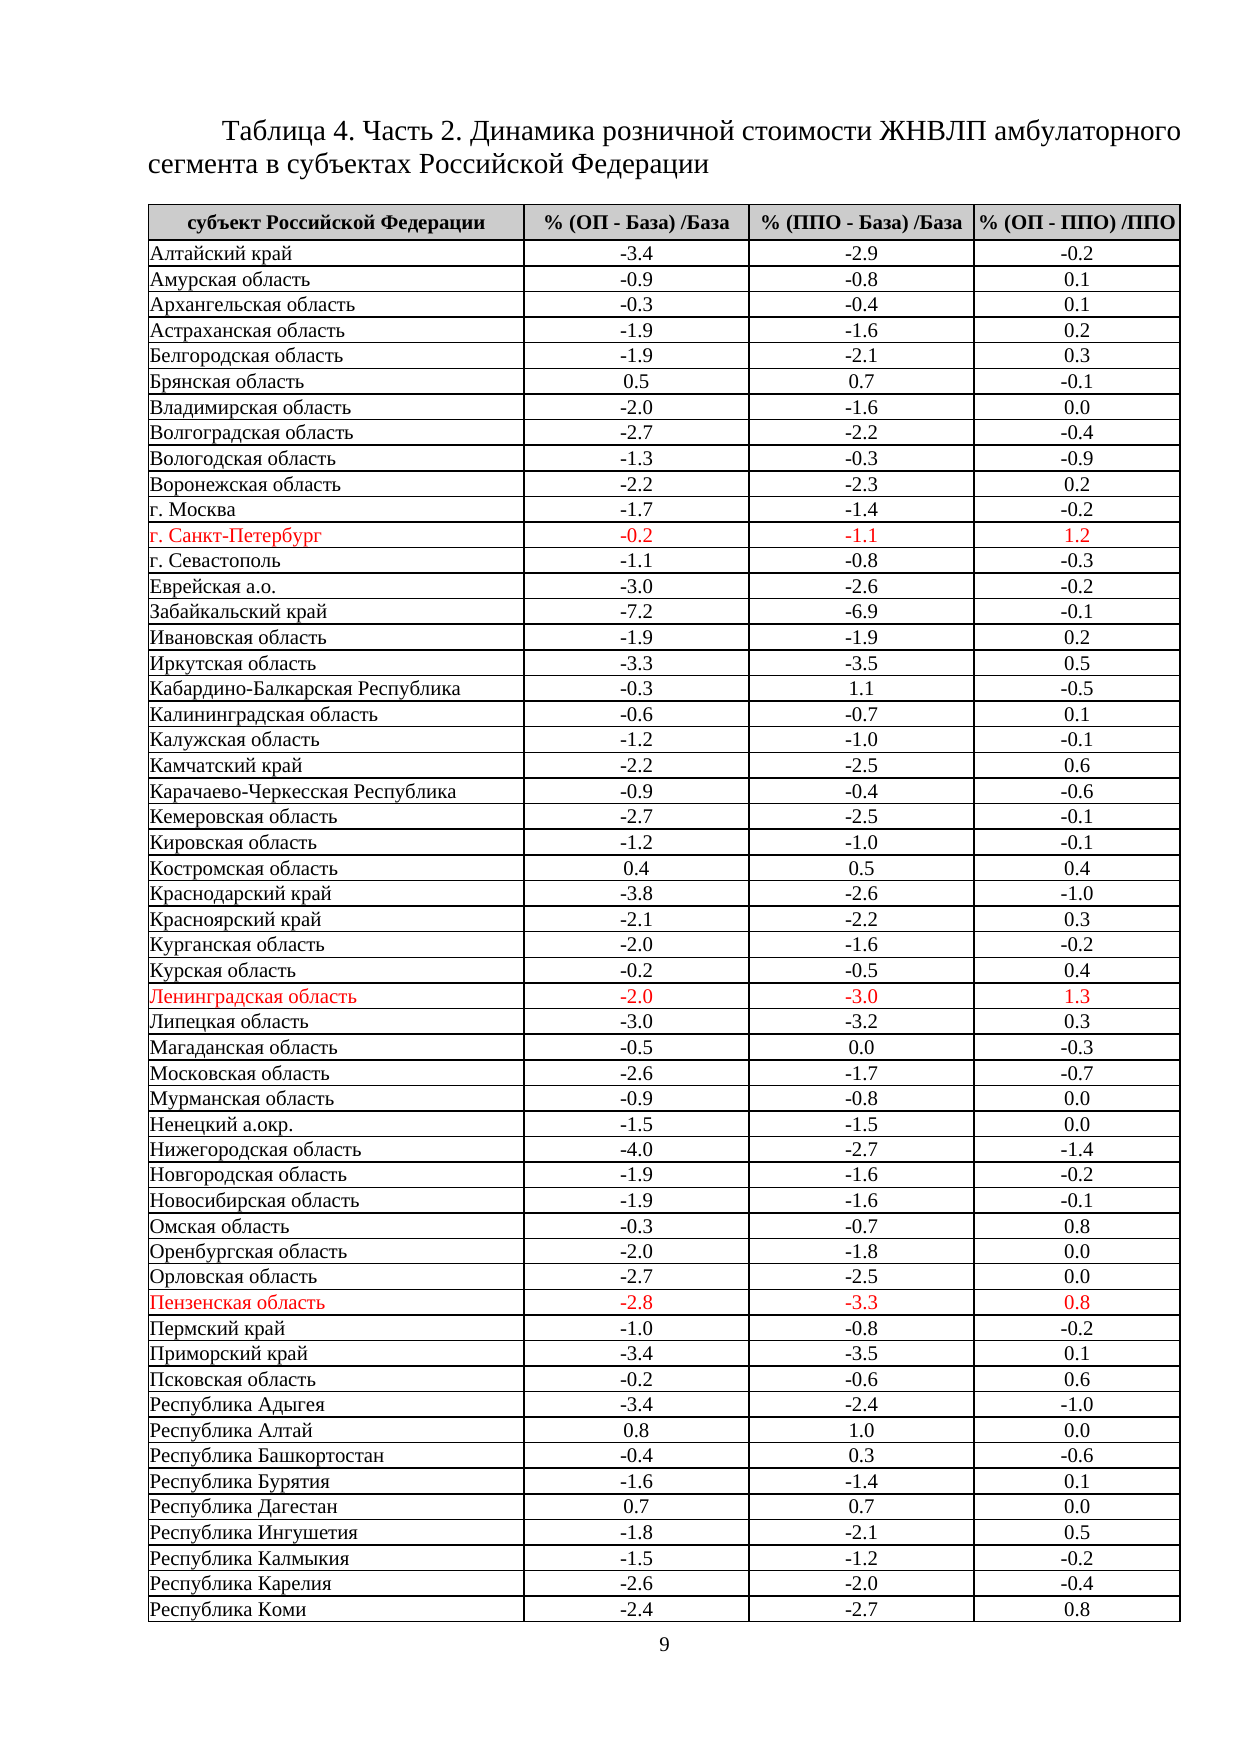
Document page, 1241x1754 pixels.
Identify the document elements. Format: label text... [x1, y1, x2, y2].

table_cell Республика Башкортостан [149, 1443, 523, 1467]
table_cell 0.2 [975, 472, 1179, 496]
table_cell -0.2 [975, 932, 1179, 956]
table_cell -2.8 [525, 1290, 748, 1314]
table_cell -0.2 [975, 1546, 1179, 1570]
table_cell Псковская область [149, 1367, 523, 1391]
table_cell Калининградская область [149, 702, 523, 726]
table_cell -0.8 [750, 267, 973, 291]
table_cell Костромская область [149, 856, 523, 879]
table_cell 1.0 [750, 1418, 973, 1442]
table_cell -0.5 [750, 958, 973, 982]
table_cell -1.0 [975, 1392, 1179, 1416]
table_cell Кабардино-Балкарская Республика [149, 676, 523, 700]
table_cell -0.3 [750, 446, 973, 470]
table_cell 0.7 [525, 1495, 748, 1518]
table_cell -2.6 [525, 1061, 748, 1084]
table_cell Владимирская область [149, 395, 523, 419]
table_cell -0.4 [750, 292, 973, 316]
table_cell -1.9 [750, 625, 973, 649]
table_cell -0.2 [975, 1163, 1179, 1186]
table_cell 0.0 [975, 395, 1179, 419]
table_cell -1.0 [750, 727, 973, 751]
table_cell Омская область [149, 1214, 523, 1238]
table_cell -3.5 [750, 651, 973, 674]
table_cell Приморский край [149, 1341, 523, 1365]
table_cell -3.0 [750, 984, 973, 1008]
table_cell -1.0 [525, 1316, 748, 1340]
table_cell Пермский край [149, 1316, 523, 1340]
table_cell -1.1 [750, 523, 973, 547]
table_cell -1.9 [525, 343, 748, 367]
table_cell -2.0 [750, 1571, 973, 1595]
table_cell 0.0 [975, 1086, 1179, 1110]
table_cell Астраханская область [149, 318, 523, 342]
table_cell -2.6 [750, 574, 973, 598]
table_cell -0.2 [525, 523, 748, 547]
table_cell -0.2 [975, 241, 1179, 265]
table_cell 0.0 [975, 1264, 1179, 1288]
table_cell 0.8 [975, 1290, 1179, 1314]
table_cell -2.7 [750, 1597, 973, 1621]
table_cell Липецкая область [149, 1009, 523, 1033]
table_cell -2.2 [750, 420, 973, 444]
table_cell -1.9 [525, 1163, 748, 1186]
table_cell Мурманская область [149, 1086, 523, 1110]
table_cell -2.5 [750, 753, 973, 777]
table_cell -0.3 [975, 1035, 1179, 1059]
table_cell Кировская область [149, 830, 523, 854]
table_cell Республика Алтай [149, 1418, 523, 1442]
table_cell -1.4 [750, 497, 973, 521]
table_cell Брянская область [149, 369, 523, 393]
table_cell -0.6 [525, 702, 748, 726]
table_cell Московская область [149, 1061, 523, 1084]
table_cell -0.4 [975, 420, 1179, 444]
table_cell Калужская область [149, 727, 523, 751]
table_cell -1.5 [525, 1112, 748, 1136]
table_cell -1.6 [525, 1469, 748, 1493]
table_cell Воронежская область [149, 472, 523, 496]
table_cell -1.3 [525, 446, 748, 470]
table_cell Краснодарский край [149, 881, 523, 905]
table_cell 0.3 [975, 343, 1179, 367]
table_cell -0.9 [525, 779, 748, 803]
table_cell -0.3 [975, 548, 1179, 572]
table_cell -0.3 [525, 292, 748, 316]
table_cell 0.4 [525, 856, 748, 879]
table_cell Пензенская область [149, 1290, 523, 1314]
table_cell -3.3 [525, 651, 748, 674]
table_cell 0.4 [975, 958, 1179, 982]
text Таблица 4. Часть 2. Динамика розничной стоимости ЖНВЛП амбулаторного сегмента в субъектах Российской Федерации [148, 113, 1181, 180]
table_cell -1.9 [525, 1188, 748, 1212]
table_cell -2.7 [525, 1264, 748, 1288]
table_cell -0.4 [750, 779, 973, 803]
table_cell 0.8 [975, 1214, 1179, 1238]
table_cell -1.0 [975, 881, 1179, 905]
table_cell 0.0 [975, 1112, 1179, 1136]
table_cell Курская область [149, 958, 523, 982]
table_cell -0.9 [975, 446, 1179, 470]
table_cell -0.1 [975, 830, 1179, 854]
table_cell -0.2 [525, 958, 748, 982]
table_cell -0.5 [525, 1035, 748, 1059]
table_cell -0.6 [750, 1367, 973, 1391]
table_cell -0.1 [975, 1188, 1179, 1212]
table_cell Новосибирская область [149, 1188, 523, 1212]
table_cell -3.2 [750, 1009, 973, 1033]
table_cell 0.3 [750, 1443, 973, 1467]
table_cell -0.3 [525, 1214, 748, 1238]
table_cell -0.9 [525, 267, 748, 291]
table_cell Нижегородская область [149, 1137, 523, 1161]
table_cell -0.9 [525, 1086, 748, 1110]
table_cell Магаданская область [149, 1035, 523, 1059]
table_cell -1.4 [975, 1137, 1179, 1161]
table_cell -2.6 [525, 1571, 748, 1595]
table_cell Красноярский край [149, 907, 523, 931]
table_cell -1.5 [750, 1112, 973, 1136]
table_cell 0.4 [975, 856, 1179, 879]
table_cell -1.9 [525, 625, 748, 649]
table_cell -3.3 [750, 1290, 973, 1314]
table_cell -0.4 [975, 1571, 1179, 1595]
table_cell 1.2 [975, 523, 1179, 547]
table_cell -1.5 [525, 1546, 748, 1570]
table_cell 1.3 [975, 984, 1179, 1008]
table_cell -0.2 [975, 1316, 1179, 1340]
table_cell 0.1 [975, 1341, 1179, 1365]
table_cell -2.2 [750, 907, 973, 931]
table_cell 0.5 [525, 369, 748, 393]
table_cell -0.1 [975, 804, 1179, 828]
table_cell Камчатский край [149, 753, 523, 777]
table_cell -0.4 [525, 1443, 748, 1467]
table_cell Амурская область [149, 267, 523, 291]
table_cell -0.6 [975, 1443, 1179, 1467]
table_cell Республика Коми [149, 1597, 523, 1621]
table_cell -2.4 [525, 1597, 748, 1621]
table_cell Республика Дагестан [149, 1495, 523, 1518]
table_cell -1.1 [525, 548, 748, 572]
table_cell 0.7 [750, 369, 973, 393]
table_cell Иркутская область [149, 651, 523, 674]
table_cell -0.6 [975, 779, 1179, 803]
table_cell Архангельская область [149, 292, 523, 316]
table_cell -1.8 [525, 1520, 748, 1544]
table_cell -2.0 [525, 395, 748, 419]
table_cell Вологодская область [149, 446, 523, 470]
table_cell Ивановская область [149, 625, 523, 649]
table_cell -1.6 [750, 1188, 973, 1212]
table_cell -0.5 [975, 676, 1179, 700]
table_cell -2.6 [750, 881, 973, 905]
table_cell 0.0 [975, 1495, 1179, 1518]
table_cell Ненецкий а.окр. [149, 1112, 523, 1136]
table_cell Республика Ингушетия [149, 1520, 523, 1544]
table_cell г. Москва [149, 497, 523, 521]
table_cell 1.1 [750, 676, 973, 700]
table_cell 0.0 [975, 1239, 1179, 1263]
table_cell г. Санкт-Петербург [149, 523, 523, 547]
table_cell -0.7 [750, 1214, 973, 1238]
table_cell 0.1 [975, 292, 1179, 316]
table_cell 0.0 [750, 1035, 973, 1059]
table_cell -7.2 [525, 599, 748, 623]
table_cell 0.2 [975, 625, 1179, 649]
table_cell -1.6 [750, 395, 973, 419]
table_cell Республика Карелия [149, 1571, 523, 1595]
table_cell 0.6 [975, 753, 1179, 777]
table_cell -0.2 [975, 574, 1179, 598]
table_cell 0.1 [975, 702, 1179, 726]
table_cell -1.2 [525, 830, 748, 854]
table_cell 0.8 [525, 1418, 748, 1442]
table_header % (ОП - ППО) /ППО [975, 205, 1179, 239]
table_cell Кемеровская область [149, 804, 523, 828]
table_cell -0.8 [750, 1316, 973, 1340]
table_cell 0.7 [750, 1495, 973, 1518]
table_cell -1.6 [750, 932, 973, 956]
table_cell -2.4 [750, 1392, 973, 1416]
table_cell Новгородская область [149, 1163, 523, 1186]
table_cell -0.2 [975, 497, 1179, 521]
table_cell -0.3 [525, 676, 748, 700]
table_cell -2.0 [525, 932, 748, 956]
table_cell Алтайский край [149, 241, 523, 265]
table_cell Курганская область [149, 932, 523, 956]
table_cell Республика Адыгея [149, 1392, 523, 1416]
table_cell -2.5 [750, 804, 973, 828]
table_cell г. Севастополь [149, 548, 523, 572]
table_cell -0.8 [750, 1086, 973, 1110]
table_cell -1.2 [525, 727, 748, 751]
table_cell -2.0 [525, 1239, 748, 1263]
table_cell -2.1 [750, 343, 973, 367]
table_header субъект Российской Федерации [149, 205, 523, 239]
table_cell -2.2 [525, 753, 748, 777]
table_cell -1.6 [750, 1163, 973, 1186]
table_cell 0.1 [975, 1469, 1179, 1493]
table_cell Республика Бурятия [149, 1469, 523, 1493]
table_cell -2.7 [525, 420, 748, 444]
table_cell -2.7 [525, 804, 748, 828]
table_cell -0.7 [975, 1061, 1179, 1084]
table_cell -0.2 [525, 1367, 748, 1391]
table_cell Забайкальский край [149, 599, 523, 623]
table_cell -0.8 [750, 548, 973, 572]
table_cell -1.6 [750, 318, 973, 342]
table_cell -1.8 [750, 1239, 973, 1263]
table_cell -3.4 [525, 241, 748, 265]
table_cell -0.1 [975, 599, 1179, 623]
table_cell 0.3 [975, 907, 1179, 931]
table_cell -6.9 [750, 599, 973, 623]
table_cell 0.2 [975, 318, 1179, 342]
table_cell Карачаево-Черкесская Республика [149, 779, 523, 803]
table_cell -0.1 [975, 727, 1179, 751]
table_cell -1.7 [750, 1061, 973, 1084]
table_cell Орловская область [149, 1264, 523, 1288]
table_cell 0.3 [975, 1009, 1179, 1033]
table_header % (ОП - База) /База [525, 205, 748, 239]
table_cell 0.0 [975, 1418, 1179, 1442]
table_cell -1.4 [750, 1469, 973, 1493]
table_cell -2.5 [750, 1264, 973, 1288]
table_cell -1.9 [525, 318, 748, 342]
table_cell Волгоградская область [149, 420, 523, 444]
table_cell 0.1 [975, 267, 1179, 291]
table_cell Республика Калмыкия [149, 1546, 523, 1570]
table_header % (ППО - База) /База [750, 205, 973, 239]
table_cell -3.0 [525, 1009, 748, 1033]
table_cell 0.6 [975, 1367, 1179, 1391]
table_cell Ленинградская область [149, 984, 523, 1008]
table_cell Белгородская область [149, 343, 523, 367]
table_cell -0.1 [975, 369, 1179, 393]
table_cell 0.5 [750, 856, 973, 879]
table_cell -1.7 [525, 497, 748, 521]
table_cell 0.5 [975, 1520, 1179, 1544]
table_cell -2.1 [750, 1520, 973, 1544]
table_cell Оренбургская область [149, 1239, 523, 1263]
table_cell Еврейская а.о. [149, 574, 523, 598]
table_cell -3.0 [525, 574, 748, 598]
table_cell -3.4 [525, 1392, 748, 1416]
table_cell -4.0 [525, 1137, 748, 1161]
table_cell -1.0 [750, 830, 973, 854]
table_cell -2.3 [750, 472, 973, 496]
table_cell -2.9 [750, 241, 973, 265]
table_cell -0.7 [750, 702, 973, 726]
table_cell -2.7 [750, 1137, 973, 1161]
table_cell -2.2 [525, 472, 748, 496]
table_cell -3.8 [525, 881, 748, 905]
table_cell -2.0 [525, 984, 748, 1008]
table_cell -3.5 [750, 1341, 973, 1365]
table_cell 0.5 [975, 651, 1179, 674]
table_cell -1.2 [750, 1546, 973, 1570]
table_cell 0.8 [975, 1597, 1179, 1621]
table_cell -3.4 [525, 1341, 748, 1365]
table_cell -2.1 [525, 907, 748, 931]
